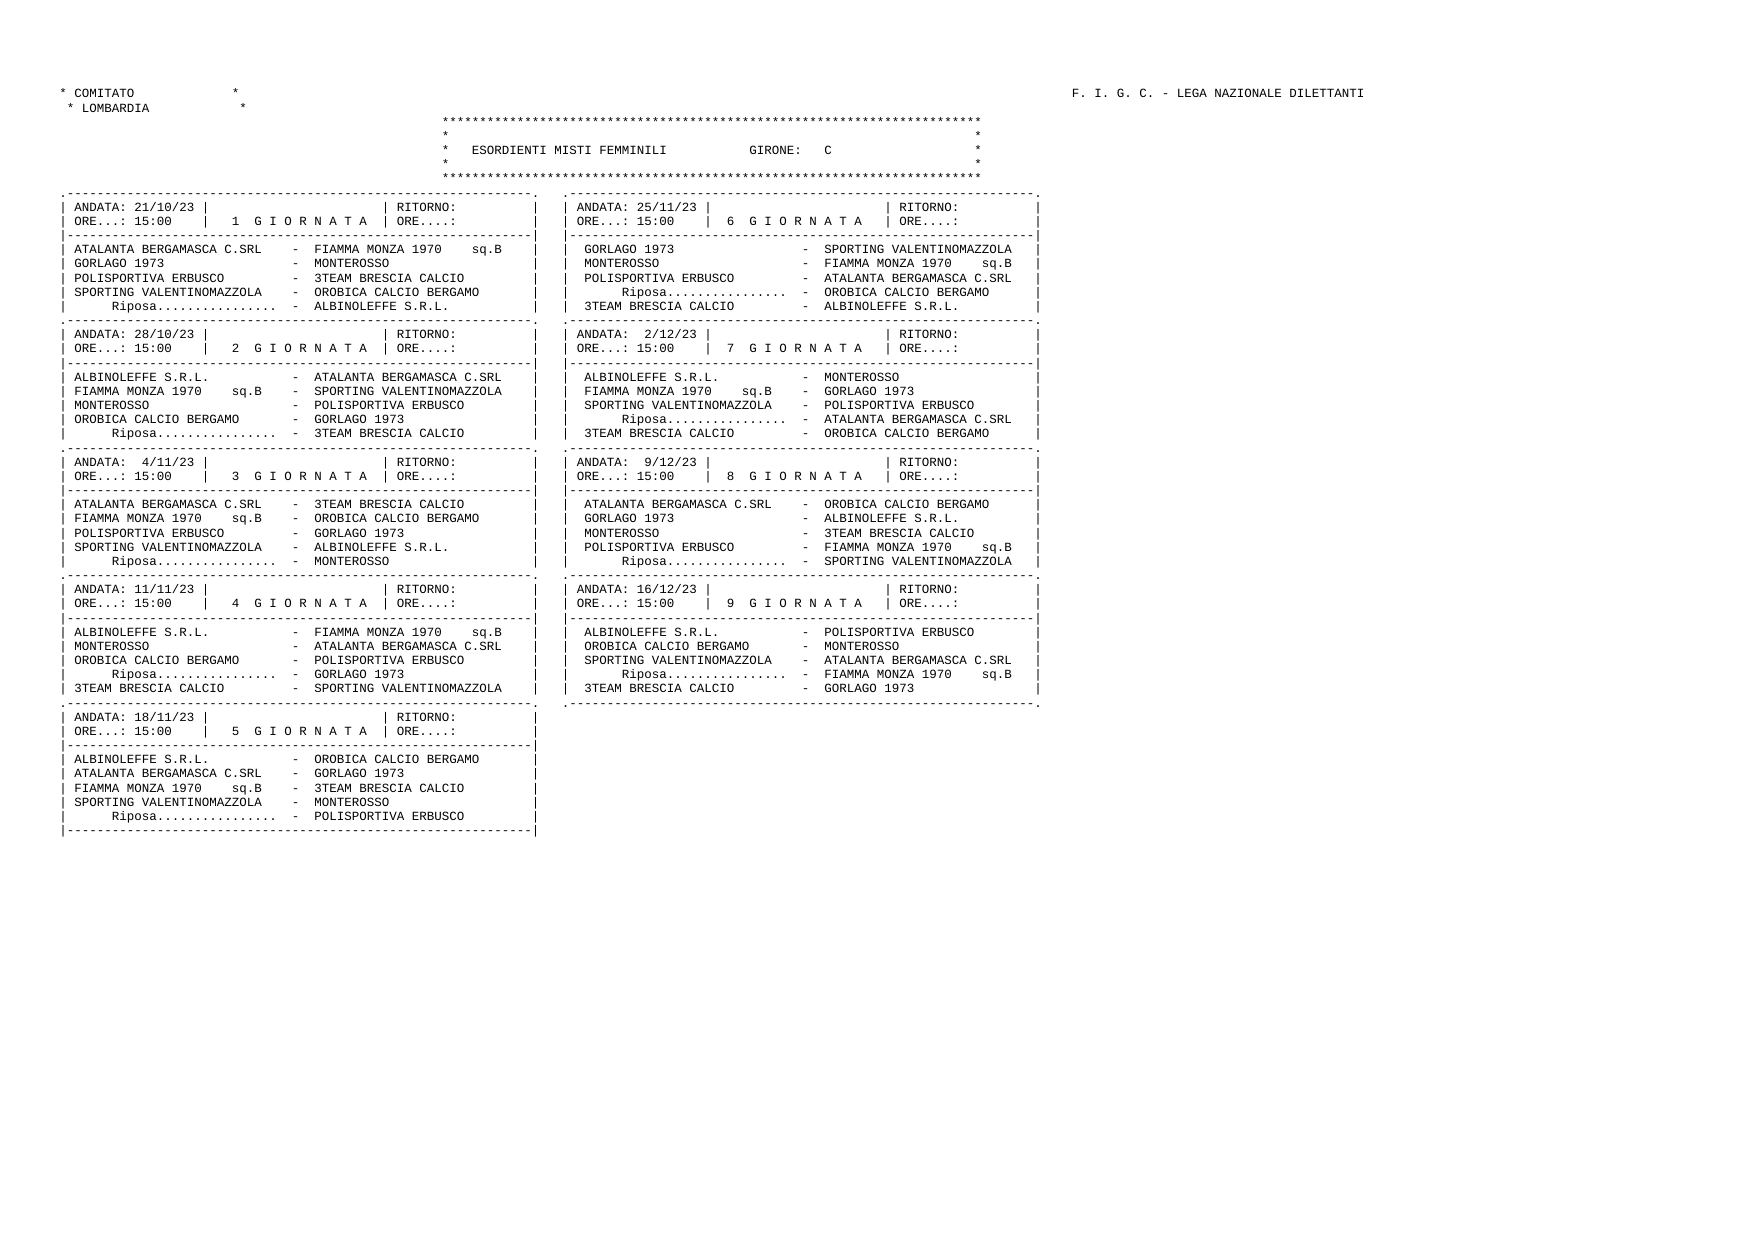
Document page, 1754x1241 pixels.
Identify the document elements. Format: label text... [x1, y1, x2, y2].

text | ALBINOLEFFE S.R.L. - OROBICA CALCIO BERGAMO | [59, 753, 1695, 767]
text |--------------------------------------------------------------| |--------------------------------------------------------------| [59, 484, 1695, 498]
text | POLISPORTIVA ERBUSCO - 3TEAM BRESCIA CALCIO | | POLISPORTIVA ERBUSCO - ATALANTA BERGAMASCA C.SRL | [59, 272, 1695, 286]
text | ANDATA: 11/11/23 | | RITORNO: | | ANDATA: 16/12/23 | | RITORNO: | [59, 583, 1695, 597]
text .--------------------------------------------------------------. .--------------------------------------------------------------. [59, 314, 1695, 328]
text |--------------------------------------------------------------| [59, 824, 1695, 838]
text | ANDATA: 4/11/23 | | RITORNO: | | ANDATA: 9/12/23 | | RITORNO: | [59, 456, 1695, 470]
text | ATALANTA BERGAMASCA C.SRL - FIAMMA MONZA 1970 sq.B | | GORLAGO 1973 - SPORTING VALENTINOMAZZOLA | [59, 243, 1695, 257]
text | OROBICA CALCIO BERGAMO - POLISPORTIVA ERBUSCO | | SPORTING VALENTINOMAZZOLA - ATALANTA BERGAMASCA C.SRL | [59, 654, 1695, 668]
text |--------------------------------------------------------------| |--------------------------------------------------------------| [59, 357, 1695, 371]
text ************************************************************************ [59, 116, 1695, 130]
text | MONTEROSSO - ATALANTA BERGAMASCA C.SRL | | OROBICA CALCIO BERGAMO - MONTEROSSO | [59, 640, 1695, 654]
text | FIAMMA MONZA 1970 sq.B - SPORTING VALENTINOMAZZOLA | | FIAMMA MONZA 1970 sq.B - GORLAGO 1973 | [59, 385, 1695, 399]
text |--------------------------------------------------------------| |--------------------------------------------------------------| [59, 229, 1695, 243]
text | Riposa................ - 3TEAM BRESCIA CALCIO | | 3TEAM BRESCIA CALCIO - OROBICA CALCIO BERGAMO | [59, 427, 1695, 442]
text | ALBINOLEFFE S.R.L. - ATALANTA BERGAMASCA C.SRL | | ALBINOLEFFE S.R.L. - MONTEROSSO | [59, 371, 1695, 385]
text .--------------------------------------------------------------. .--------------------------------------------------------------. [59, 442, 1695, 456]
text .--------------------------------------------------------------. .--------------------------------------------------------------. [59, 187, 1695, 201]
text | 3TEAM BRESCIA CALCIO - SPORTING VALENTINOMAZZOLA | | 3TEAM BRESCIA CALCIO - GORLAGO 1973 | [59, 682, 1695, 697]
text * * [59, 158, 1695, 172]
text | ATALANTA BERGAMASCA C.SRL - GORLAGO 1973 | [59, 767, 1695, 782]
text | ANDATA: 21/10/23 | | RITORNO: | | ANDATA: 25/11/23 | | RITORNO: | [59, 201, 1695, 215]
text * COMITATO * F. I. G. C. - LEGA NAZIONALE DILETTANTI [59, 87, 1695, 102]
text |--------------------------------------------------------------| [59, 739, 1695, 753]
text | OROBICA CALCIO BERGAMO - GORLAGO 1973 | | Riposa................ - ATALANTA BERGAMASCA C.SRL | [59, 413, 1695, 427]
text | Riposa................ - POLISPORTIVA ERBUSCO | [59, 810, 1695, 824]
text | Riposa................ - GORLAGO 1973 | | Riposa................ - FIAMMA MONZA 1970 sq.B | [59, 668, 1695, 682]
text | ANDATA: 18/11/23 | | RITORNO: | [59, 711, 1695, 725]
text | ORE...: 15:00 | 3 G I O R N A T A | ORE....: | | ORE...: 15:00 | 8 G I O R N A T A | ORE....: | [59, 470, 1695, 484]
text | Riposa................ - MONTEROSSO | | Riposa................ - SPORTING VALENTINOMAZZOLA | [59, 555, 1695, 569]
text * LOMBARDIA * [59, 102, 1695, 116]
text | ORE...: 15:00 | 2 G I O R N A T A | ORE....: | | ORE...: 15:00 | 7 G I O R N A T A | ORE....: | [59, 342, 1695, 357]
text ************************************************************************ [59, 172, 1695, 187]
text | POLISPORTIVA ERBUSCO - GORLAGO 1973 | | MONTEROSSO - 3TEAM BRESCIA CALCIO | [59, 527, 1695, 541]
text | SPORTING VALENTINOMAZZOLA - MONTEROSSO | [59, 796, 1695, 810]
text | ANDATA: 28/10/23 | | RITORNO: | | ANDATA: 2/12/23 | | RITORNO: | [59, 328, 1695, 342]
text | FIAMMA MONZA 1970 sq.B - OROBICA CALCIO BERGAMO | | GORLAGO 1973 - ALBINOLEFFE S.R.L. | [59, 512, 1695, 527]
text .--------------------------------------------------------------. .--------------------------------------------------------------. [59, 697, 1695, 711]
text | ORE...: 15:00 | 1 G I O R N A T A | ORE....: | | ORE...: 15:00 | 6 G I O R N A T A | ORE....: | [59, 215, 1695, 229]
text | SPORTING VALENTINOMAZZOLA - ALBINOLEFFE S.R.L. | | POLISPORTIVA ERBUSCO - FIAMMA MONZA 1970 sq.B | [59, 541, 1695, 555]
text .--------------------------------------------------------------. .--------------------------------------------------------------. [59, 569, 1695, 583]
text * * [59, 130, 1695, 144]
text |--------------------------------------------------------------| |--------------------------------------------------------------| [59, 612, 1695, 626]
text | ORE...: 15:00 | 5 G I O R N A T A | ORE....: | [59, 725, 1695, 739]
text | SPORTING VALENTINOMAZZOLA - OROBICA CALCIO BERGAMO | | Riposa................ - OROBICA CALCIO BERGAMO | [59, 286, 1695, 300]
text | ATALANTA BERGAMASCA C.SRL - 3TEAM BRESCIA CALCIO | | ATALANTA BERGAMASCA C.SRL - OROBICA CALCIO BERGAMO | [59, 498, 1695, 512]
text | ALBINOLEFFE S.R.L. - FIAMMA MONZA 1970 sq.B | | ALBINOLEFFE S.R.L. - POLISPORTIVA ERBUSCO | [59, 626, 1695, 640]
text | GORLAGO 1973 - MONTEROSSO | | MONTEROSSO - FIAMMA MONZA 1970 sq.B | [59, 257, 1695, 272]
text | Riposa................ - ALBINOLEFFE S.R.L. | | 3TEAM BRESCIA CALCIO - ALBINOLEFFE S.R.L. | [59, 300, 1695, 314]
text | ORE...: 15:00 | 4 G I O R N A T A | ORE....: | | ORE...: 15:00 | 9 G I O R N A T A | ORE....: | [59, 597, 1695, 612]
text | FIAMMA MONZA 1970 sq.B - 3TEAM BRESCIA CALCIO | [59, 782, 1695, 796]
text * ESORDIENTI MISTI FEMMINILI GIRONE: C * [59, 144, 1695, 158]
text | MONTEROSSO - POLISPORTIVA ERBUSCO | | SPORTING VALENTINOMAZZOLA - POLISPORTIVA ERBUSCO | [59, 399, 1695, 413]
